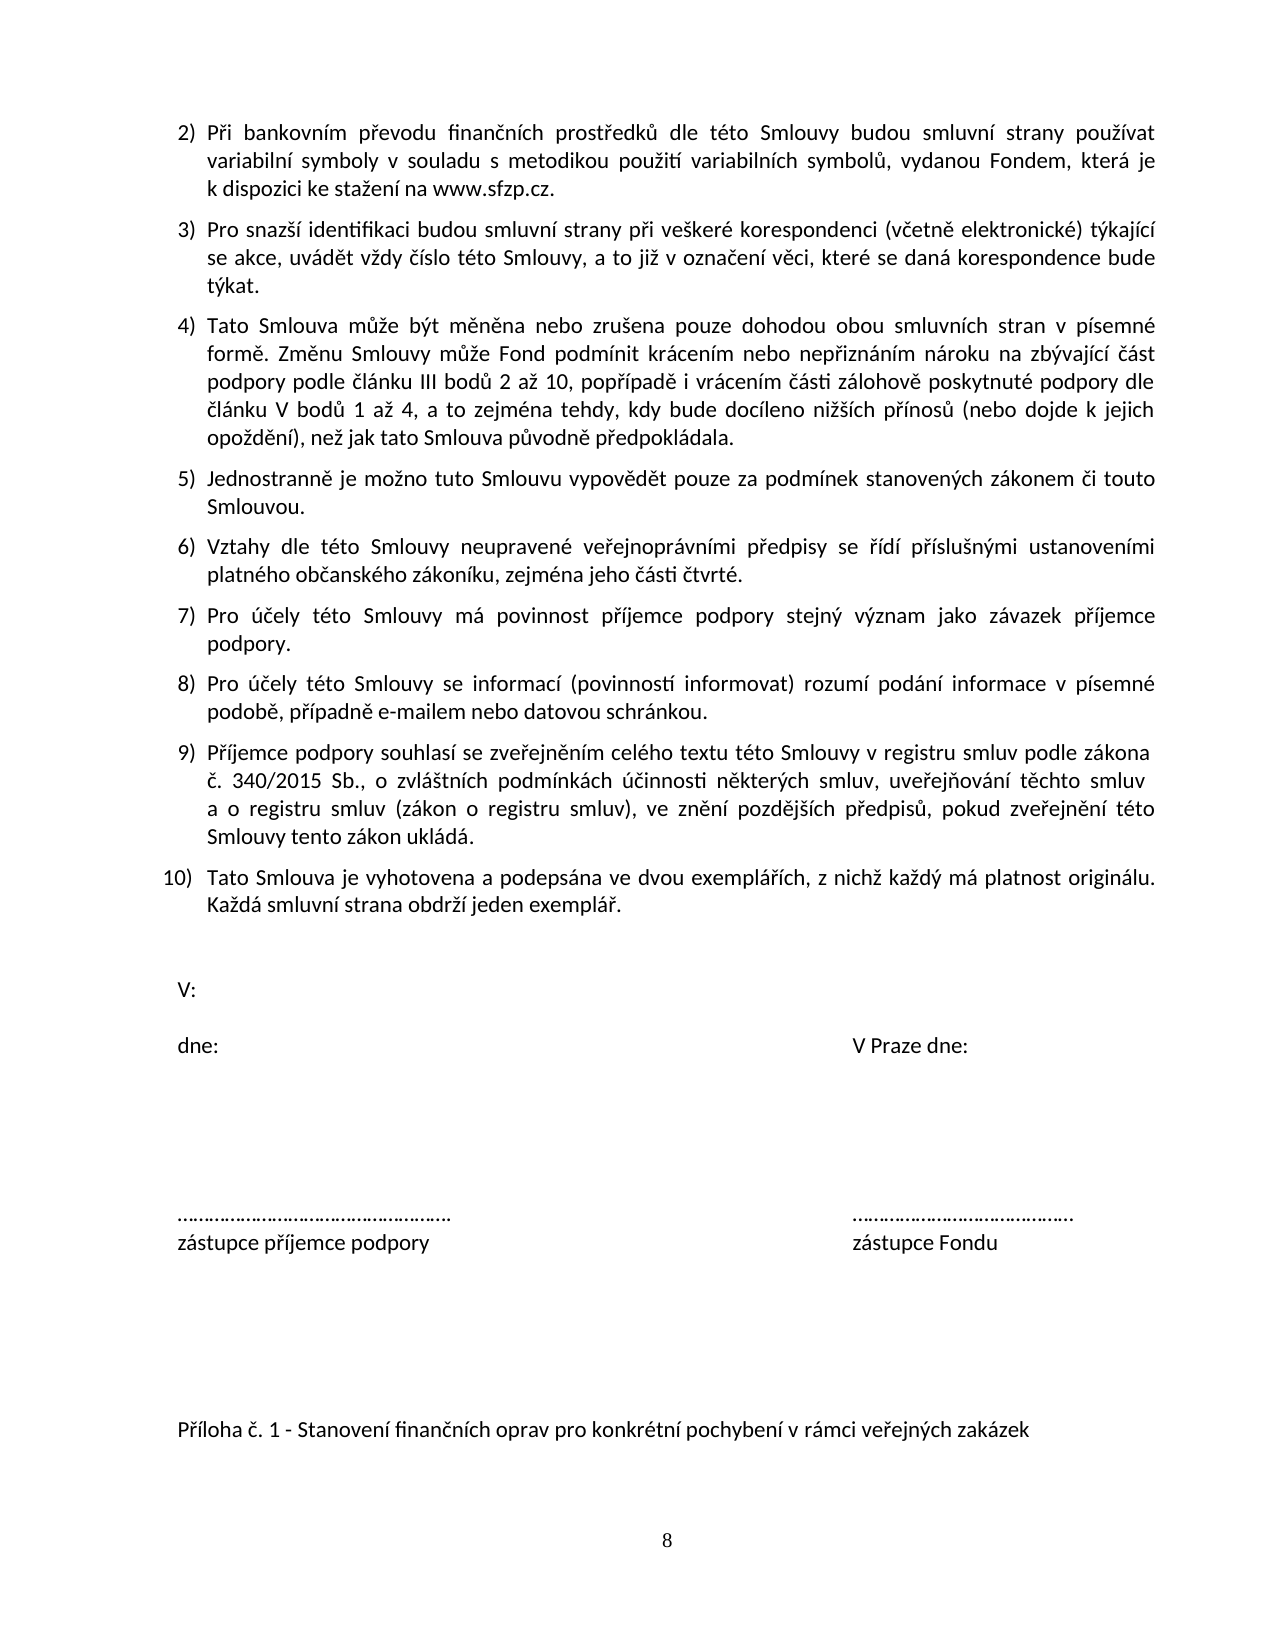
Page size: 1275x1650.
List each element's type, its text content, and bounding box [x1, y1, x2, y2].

list Vztahy dle této Smlouvy neupravené veřejnoprávními předpisy se řídí příslušnými ustanoveními platného občanského zákoníku, zejména jeho části čtvrté. [177, 532, 1157, 588]
list Pro účely této Smlouvy se informací (povinností informovat) rozumí podání informace v písemné podobě, případně e-mailem nebo datovou schránkou. [177, 669, 1157, 726]
list Při bankovním převodu finančních prostředků dle této Smlouvy budou smluvní strany používat variabilní symboly v souladu s metodikou použití variabilních symbolů, vydanou Fondem, která je k dispozici ke stažení na www.sfzp.cz. [177, 118, 1157, 202]
list Pro snazší identifikaci budou smluvní strany při veškeré korespondenci (včetně elektronické) týkající se akce, uvádět vždy číslo této Smlouvy, a to již v označení věci, které se daná korespondence bude týkat. [177, 215, 1157, 299]
text zástupce příjemce podpory zástupce Fondu [177, 1228, 1157, 1256]
list Pro účely této Smlouvy má povinnost příjemce podpory stejný význam jako závazek příjemce podpory. [177, 601, 1157, 657]
text ……………………………………………. …………………………………… [177, 1199, 1157, 1228]
text V: [177, 975, 1157, 1003]
list Tato Smlouva je vyhotovena a podepsána ve dvou exemplářích, z nichž každý má platnost originálu. Každá smluvní strana obdrží jeden exemplář. [162, 863, 1157, 919]
list Příjemce podpory souhlasí se zveřejněním celého textu této Smlouvy v registru smluv podle zákona č. 340/2015 Sb., o zvláštních podmínkách účinnosti některých smluv, uveřejňování těchto smluv a o registru smluv (zákon o registru smluv), ve znění pozdějších předpisů, pokud zveřejnění této Smlouvy tento zákon ukládá. [177, 738, 1157, 850]
subtitle Příloha č. 1 - Stanovení finančních oprav pro konkrétní pochybení v rámci veřejných zakázek [177, 1415, 1157, 1443]
list Jednostranně je možno tuto Smlouvu vypovědět pouze za podmínek stanovených zákonem či touto Smlouvou. [177, 464, 1157, 520]
list Tato Smlouva může být měněna nebo zrušena pouze dohodou obou smluvních stran v písemné formě. Změnu Smlouvy může Fond podmínit krácením nebo nepřiznáním nároku na zbývající část podpory podle článku III bodů 2 až 10, popřípadě i vrácením části zálohově poskytnuté podpory dle článku V bodů 1 až 4, a to zejména tehdy, kdy bude docíleno nižších přínosů (nebo dojde k jejich opoždění), než jak tato Smlouva původně předpokládala. [177, 311, 1157, 451]
text dne: V Praze dne: [177, 1031, 1157, 1059]
